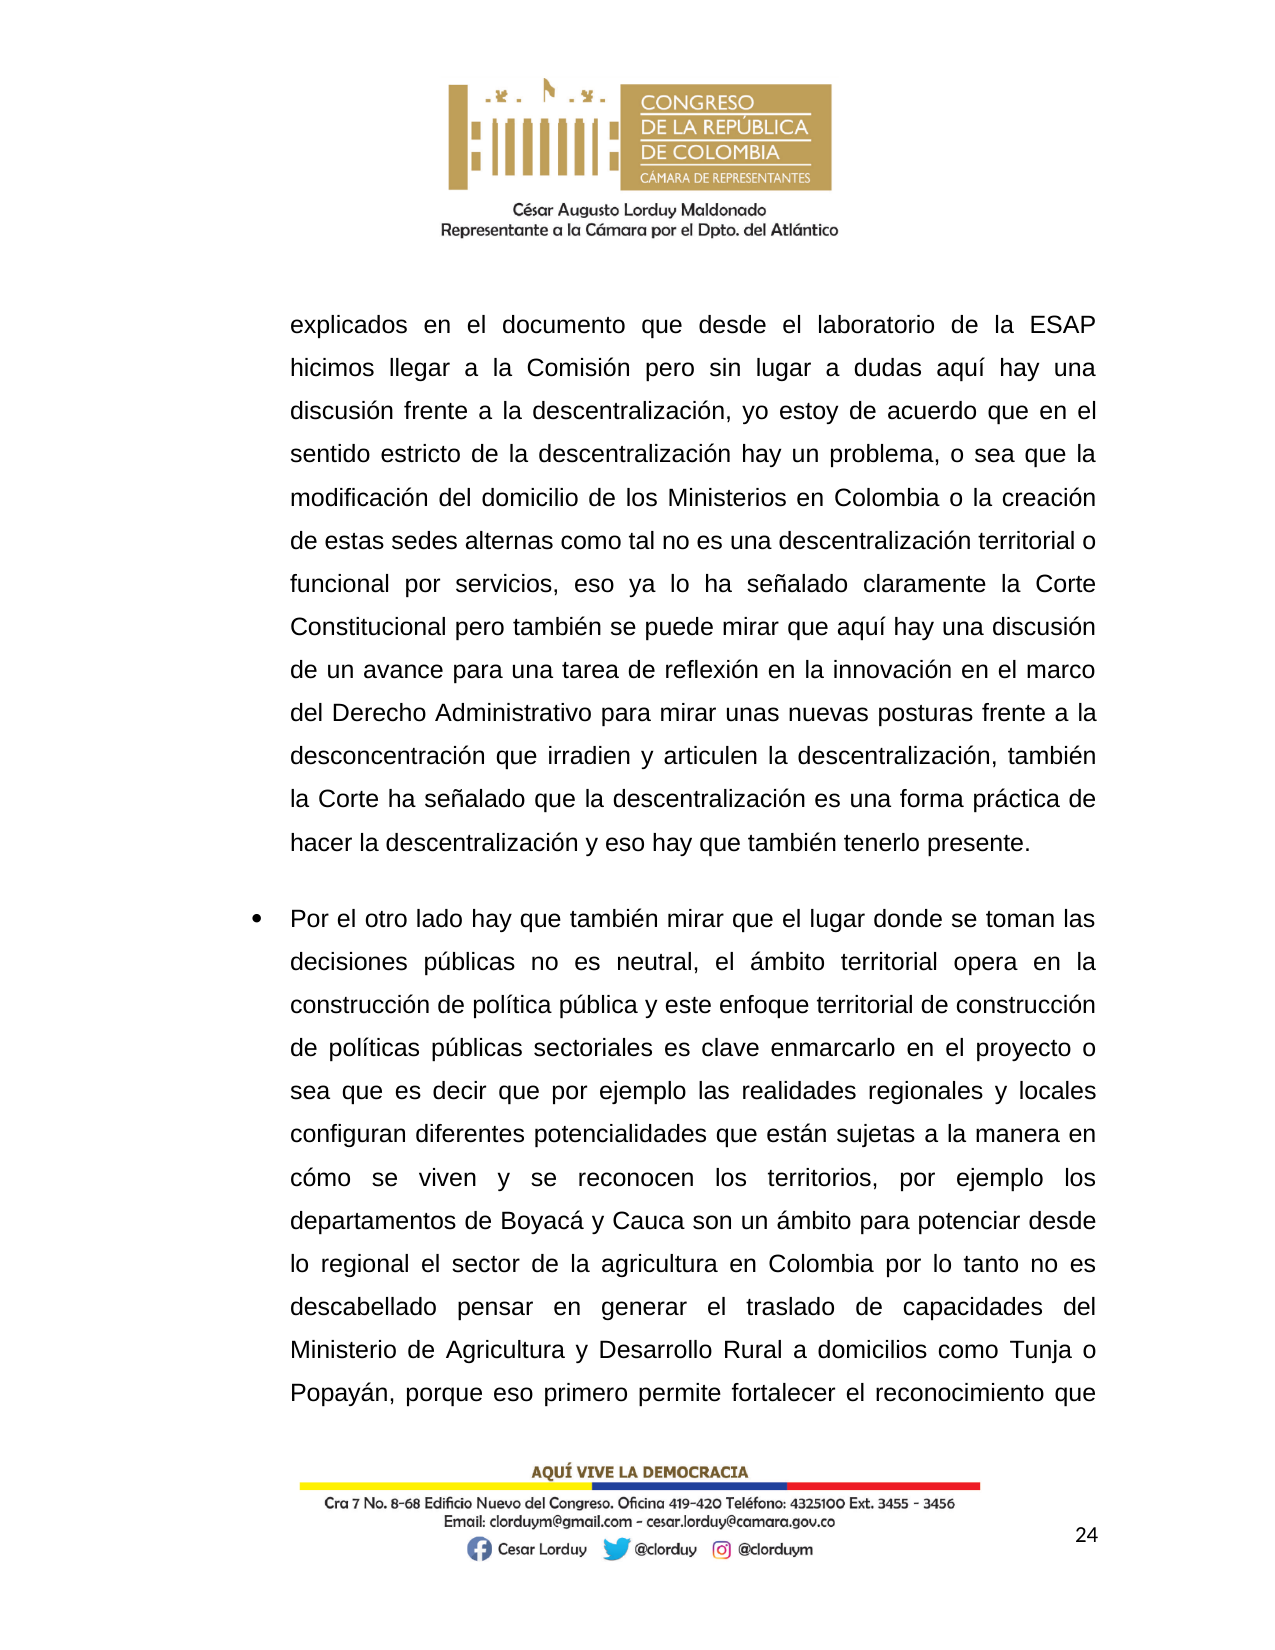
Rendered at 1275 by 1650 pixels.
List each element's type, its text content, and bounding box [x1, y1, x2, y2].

picture [432, 75, 843, 246]
picture [287, 1452, 988, 1574]
